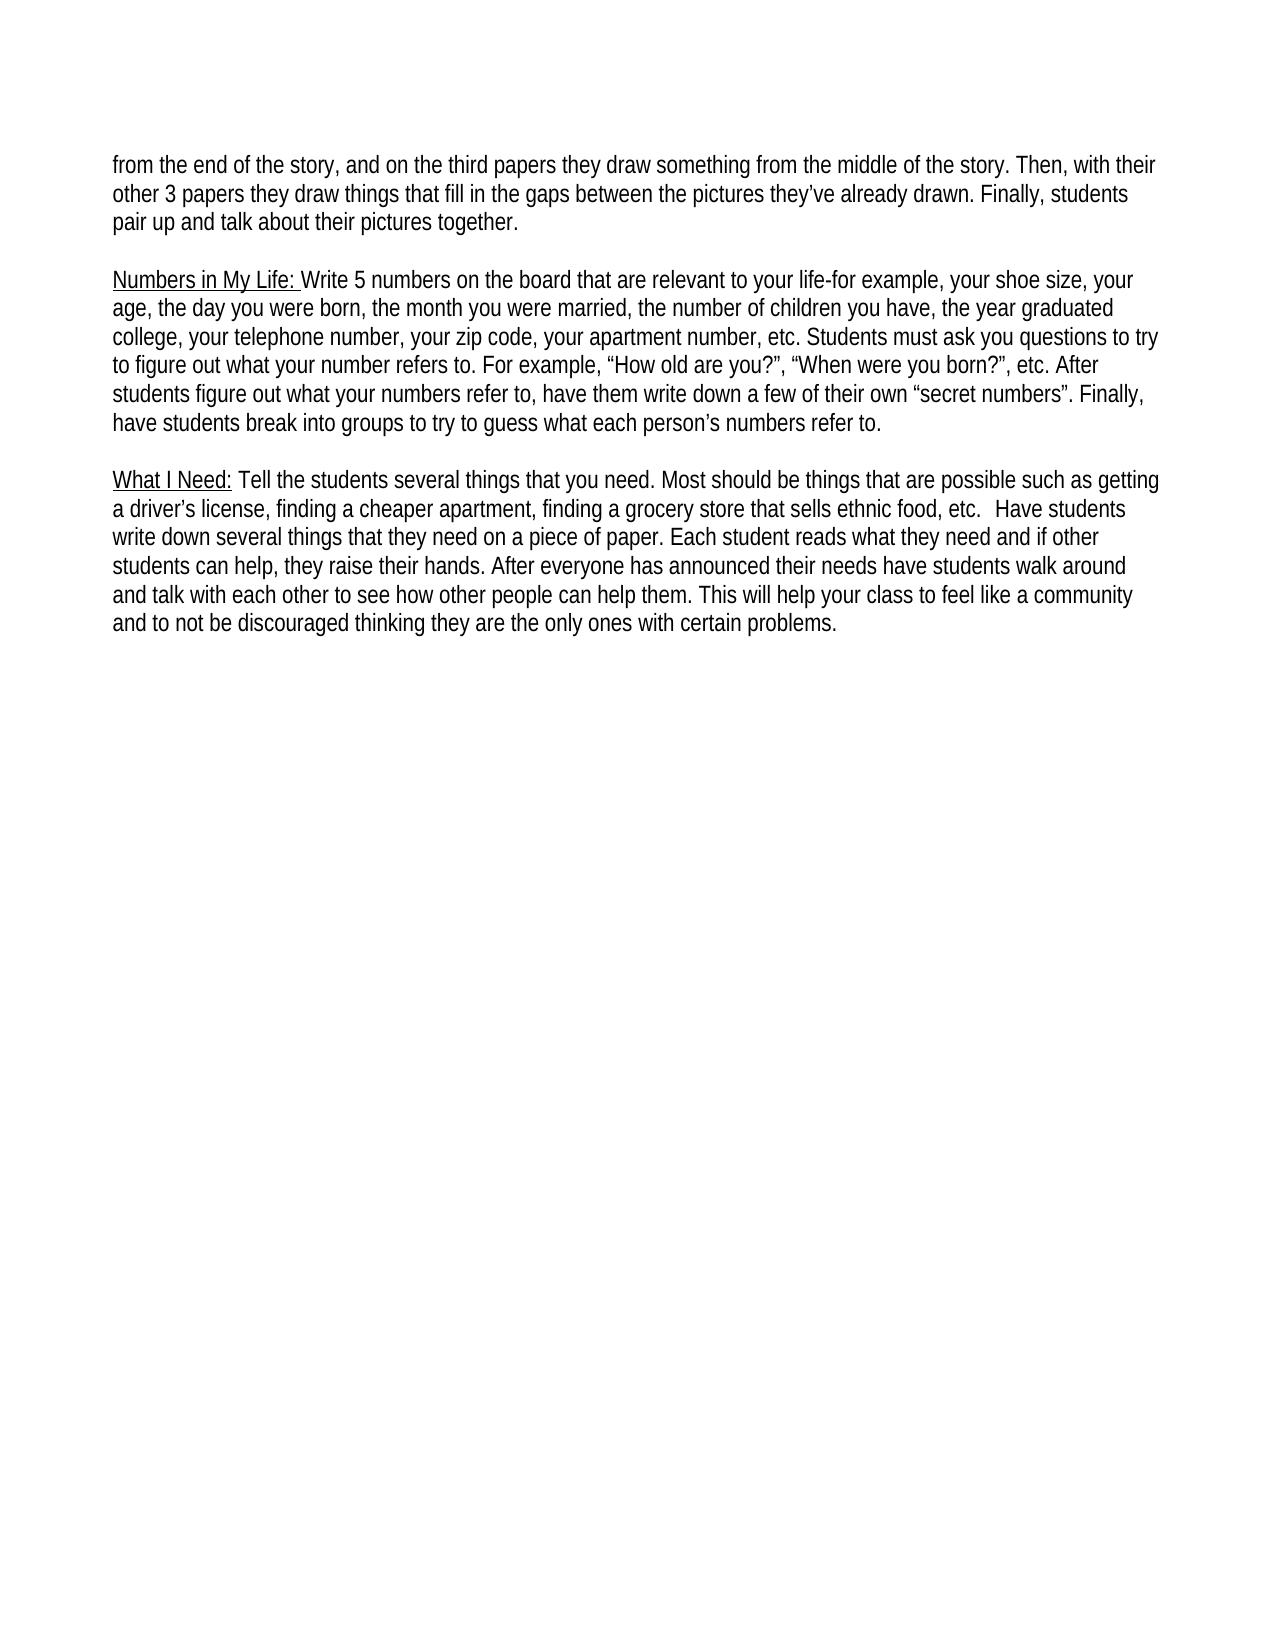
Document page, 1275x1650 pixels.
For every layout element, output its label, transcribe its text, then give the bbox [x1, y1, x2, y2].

text What I Need: Tell the students several things that you need. Most should be things that are possible such as getting a driver’s license, finding a cheaper apartment, finding a grocery store that sells ethnic food, etc. Have students write down several things that they need on a piece of paper. Each student reads what they need and if other students can help, they raise their hands. After everyone has announced their needs have students walk around and talk with each other to see how other people can help them. This will help your class to feel like a community and to not be discouraged thinking they are the only ones with certain problems. [112, 465, 1162, 637]
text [112, 150, 1162, 236]
text Numbers in My Life: Write 5 numbers on the board that are relevant to your life-for example, your shoe size, your age, the day you were born, the month you were married, the number of children you have, the year graduated college, your telephone number, your zip code, your apartment number, etc. Students must ask you questions to try to figure out what your number refers to. For example, “How old are you?”, “When were you born?”, etc. After students figure out what your numbers refer to, have them write down a few of their own “secret numbers”. Finally, have students break into groups to try to guess what each person’s numbers refer to. [112, 264, 1162, 436]
